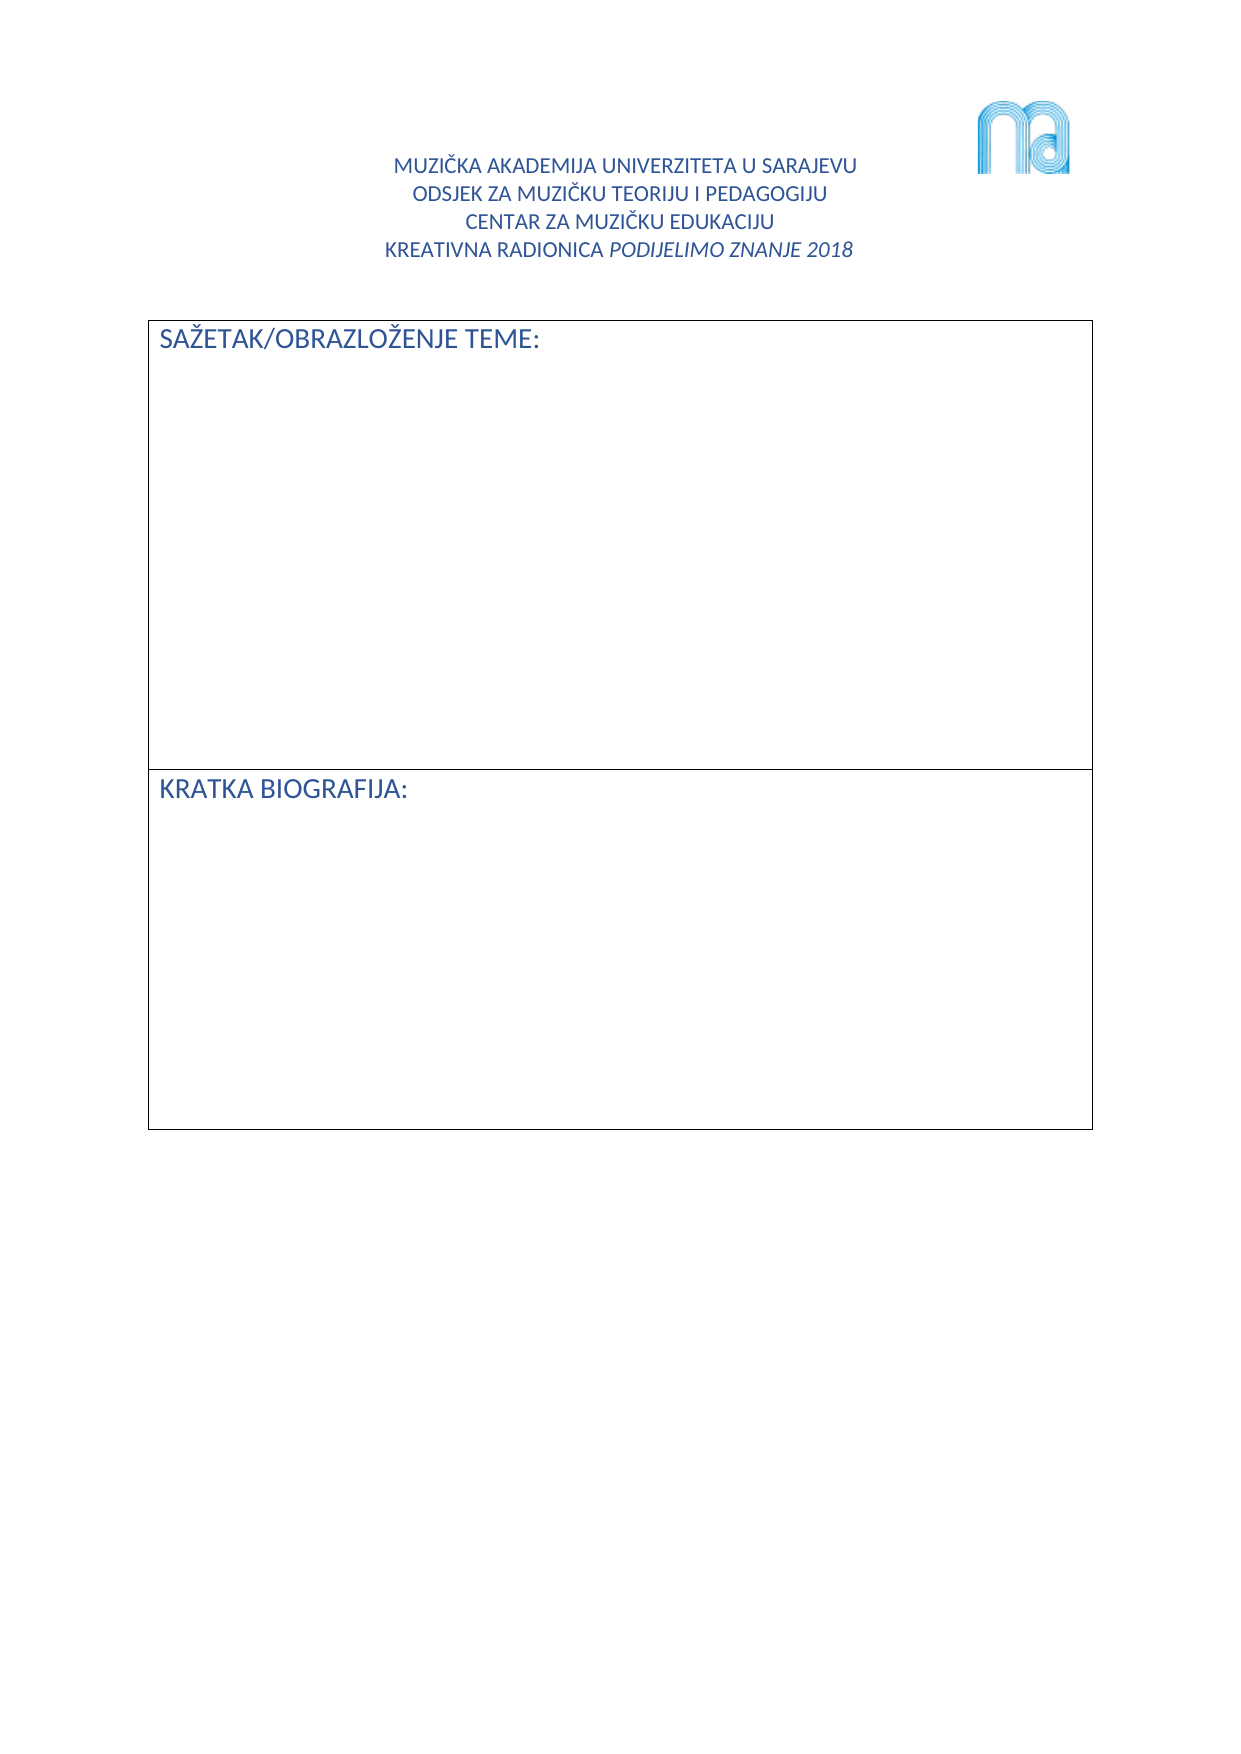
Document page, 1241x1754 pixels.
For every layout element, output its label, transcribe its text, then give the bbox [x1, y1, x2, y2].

picture [977, 101, 1074, 174]
table_cell KRATKA BIOGRAFIJA: [149, 770, 1092, 1129]
table_cell SAŽETAK/OBRAZLOŽENJE TEME: [149, 321, 1092, 769]
